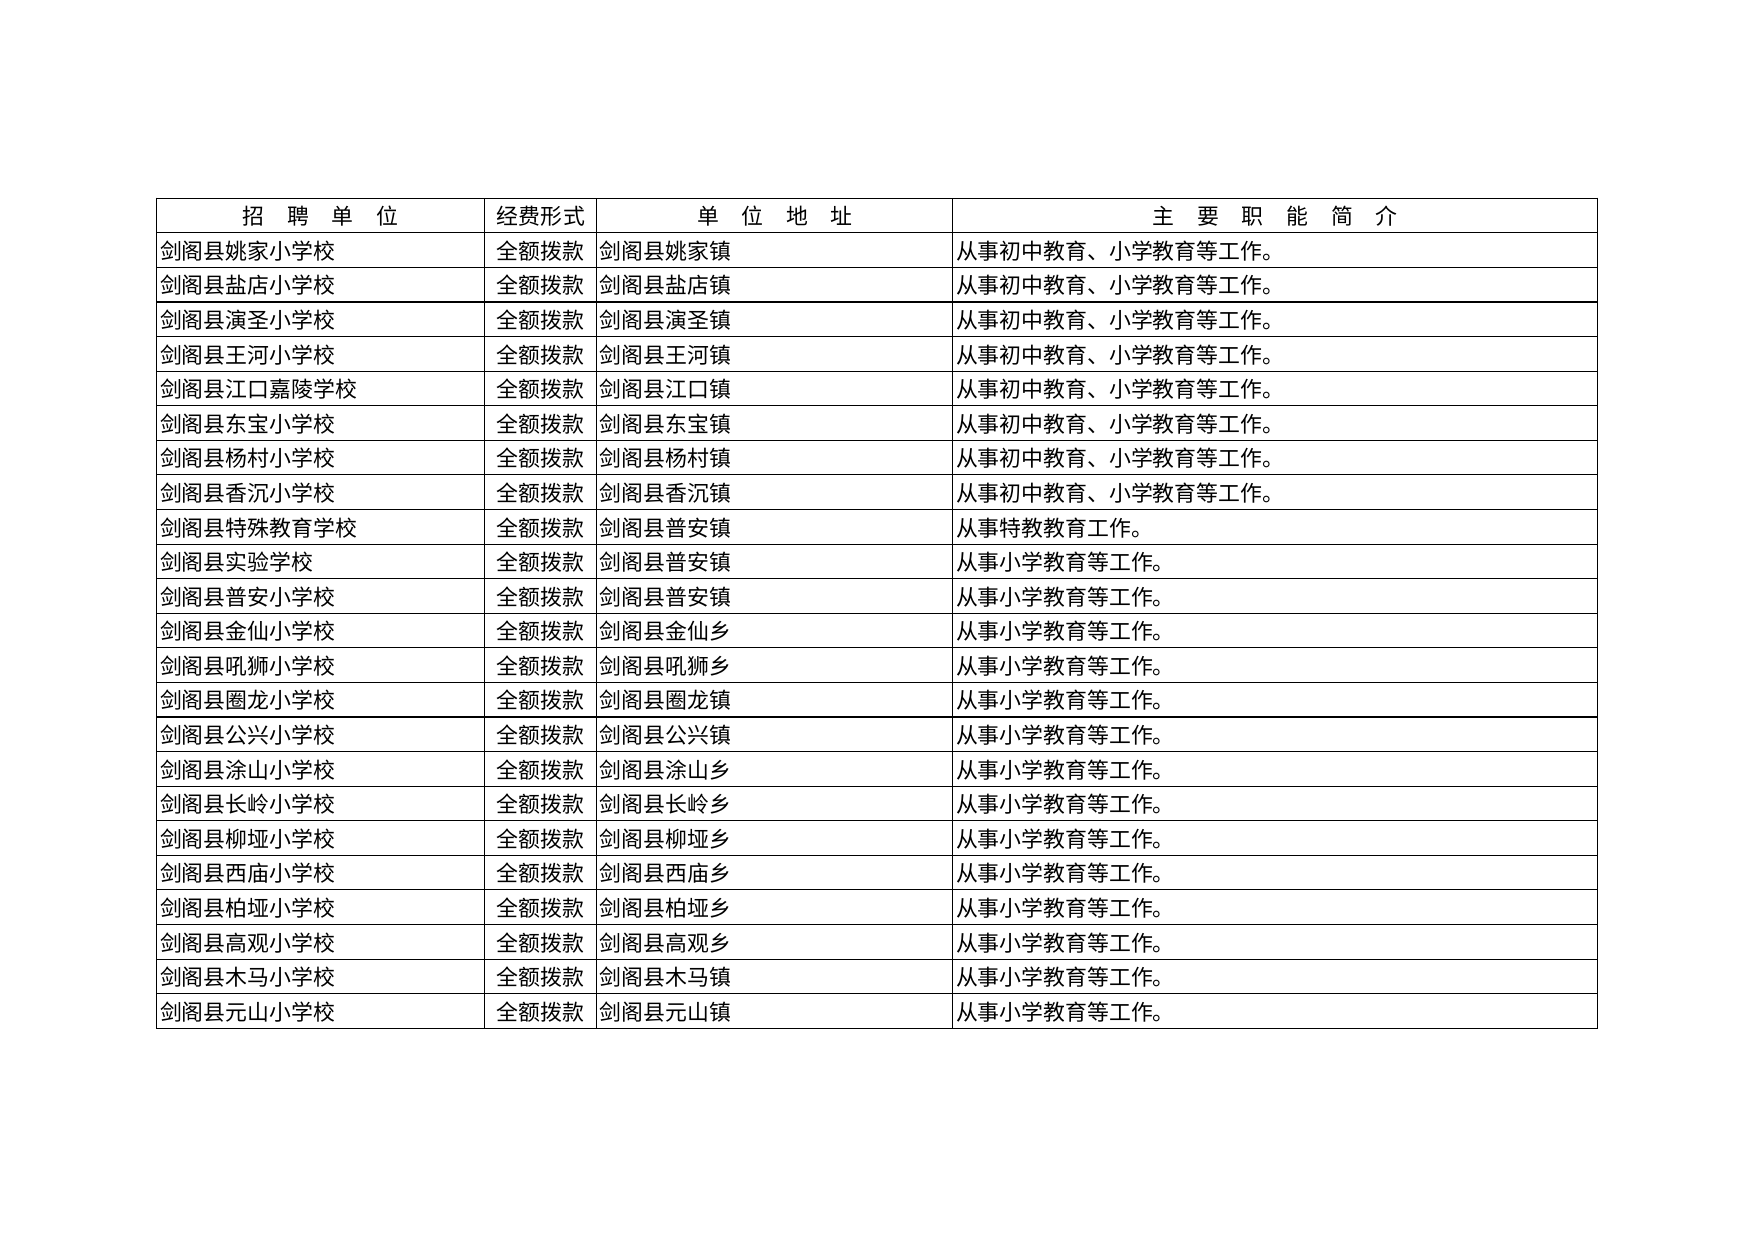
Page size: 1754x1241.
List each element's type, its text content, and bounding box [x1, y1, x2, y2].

table_cell 剑阁县东宝小学校 [157, 406, 484, 440]
table_cell 全额拨款 [485, 890, 596, 924]
table_cell 剑阁县姚家镇 [597, 233, 952, 267]
table_cell 剑阁县香沉镇 [597, 475, 952, 509]
table_header 主 要 职 能 简 介 [953, 199, 1597, 232]
table_cell 从事小学教育等工作。 [953, 856, 1597, 889]
table_cell 全额拨款 [485, 545, 596, 578]
table_cell 全额拨款 [485, 579, 596, 613]
table_cell 全额拨款 [485, 303, 596, 336]
table_cell 剑阁县普安镇 [597, 510, 952, 543]
table_cell 剑阁县东宝镇 [597, 406, 952, 440]
table_cell 从事小学教育等工作。 [953, 545, 1597, 578]
table_cell 剑阁县元山小学校 [157, 994, 484, 1028]
table_cell 剑阁县柏垭乡 [597, 890, 952, 924]
table_cell 剑阁县普安小学校 [157, 579, 484, 613]
table_cell 剑阁县长岭乡 [597, 787, 952, 820]
table_cell 从事特教教育工作。 [953, 510, 1597, 543]
table_cell 从事初中教育、小学教育等工作。 [953, 475, 1597, 509]
table_cell 全额拨款 [485, 233, 596, 267]
table_cell 剑阁县王河小学校 [157, 337, 484, 371]
table_cell 剑阁县盐店镇 [597, 268, 952, 301]
table_cell 全额拨款 [485, 268, 596, 301]
table_cell 全额拨款 [485, 614, 596, 647]
table_cell 全额拨款 [485, 475, 596, 509]
table_cell 全额拨款 [485, 337, 596, 371]
table_cell 剑阁县演圣小学校 [157, 303, 484, 336]
table_cell 剑阁县杨村镇 [597, 441, 952, 474]
table_cell 剑阁县吼狮小学校 [157, 648, 484, 682]
table_cell 剑阁县木马镇 [597, 960, 952, 993]
table_cell 全额拨款 [485, 683, 596, 716]
table_cell 从事小学教育等工作。 [953, 925, 1597, 958]
table_cell 从事小学教育等工作。 [953, 821, 1597, 855]
table_cell 全额拨款 [485, 787, 596, 820]
table_cell 剑阁县柳垭乡 [597, 821, 952, 855]
table_cell 剑阁县柳垭小学校 [157, 821, 484, 855]
table_cell 从事小学教育等工作。 [953, 579, 1597, 613]
table_cell 从事初中教育、小学教育等工作。 [953, 337, 1597, 371]
table_cell 剑阁县金仙乡 [597, 614, 952, 647]
table_cell 剑阁县特殊教育学校 [157, 510, 484, 543]
table_cell 剑阁县元山镇 [597, 994, 952, 1028]
table_cell 剑阁县长岭小学校 [157, 787, 484, 820]
table_cell 全额拨款 [485, 925, 596, 958]
table_cell 全额拨款 [485, 372, 596, 405]
table_cell 剑阁县普安镇 [597, 579, 952, 613]
table_cell 剑阁县盐店小学校 [157, 268, 484, 301]
table_cell 剑阁县公兴小学校 [157, 718, 484, 751]
table_cell 剑阁县演圣镇 [597, 303, 952, 336]
table_cell 剑阁县公兴镇 [597, 718, 952, 751]
table_cell 从事初中教育、小学教育等工作。 [953, 372, 1597, 405]
table_cell 剑阁县圈龙小学校 [157, 683, 484, 716]
table_cell 剑阁县高观小学校 [157, 925, 484, 958]
table_cell 从事初中教育、小学教育等工作。 [953, 406, 1597, 440]
table_cell 剑阁县姚家小学校 [157, 233, 484, 267]
table_cell 从事小学教育等工作。 [953, 752, 1597, 786]
table_cell 剑阁县香沉小学校 [157, 475, 484, 509]
table_cell 剑阁县杨村小学校 [157, 441, 484, 474]
table_cell 剑阁县普安镇 [597, 545, 952, 578]
table_cell 剑阁县木马小学校 [157, 960, 484, 993]
table_cell 剑阁县江口镇 [597, 372, 952, 405]
table_cell 剑阁县涂山小学校 [157, 752, 484, 786]
table_cell 全额拨款 [485, 960, 596, 993]
table_cell 从事初中教育、小学教育等工作。 [953, 268, 1597, 301]
table_cell 从事小学教育等工作。 [953, 787, 1597, 820]
table_cell 剑阁县柏垭小学校 [157, 890, 484, 924]
table_cell 剑阁县江口嘉陵学校 [157, 372, 484, 405]
table_cell 剑阁县金仙小学校 [157, 614, 484, 647]
table_cell 剑阁县涂山乡 [597, 752, 952, 786]
table_cell 从事初中教育、小学教育等工作。 [953, 441, 1597, 474]
table_cell 全额拨款 [485, 510, 596, 543]
table_cell 剑阁县高观乡 [597, 925, 952, 958]
table_cell 从事初中教育、小学教育等工作。 [953, 233, 1597, 267]
table_cell 剑阁县圈龙镇 [597, 683, 952, 716]
table_header 招 聘 单 位 [157, 199, 484, 232]
table_cell 剑阁县西庙乡 [597, 856, 952, 889]
table_cell 从事初中教育、小学教育等工作。 [953, 303, 1597, 336]
table_cell 从事小学教育等工作。 [953, 994, 1597, 1028]
table_cell 从事小学教育等工作。 [953, 648, 1597, 682]
table_cell 全额拨款 [485, 648, 596, 682]
table_cell 从事小学教育等工作。 [953, 890, 1597, 924]
table_cell 剑阁县王河镇 [597, 337, 952, 371]
table_cell 全额拨款 [485, 821, 596, 855]
table_cell 全额拨款 [485, 752, 596, 786]
table_cell 全额拨款 [485, 994, 596, 1028]
table_cell 从事小学教育等工作。 [953, 683, 1597, 716]
table_cell 全额拨款 [485, 441, 596, 474]
table_cell 全额拨款 [485, 856, 596, 889]
table_cell 全额拨款 [485, 718, 596, 751]
table_cell 剑阁县实验学校 [157, 545, 484, 578]
table_cell 剑阁县西庙小学校 [157, 856, 484, 889]
table_cell 从事小学教育等工作。 [953, 718, 1597, 751]
table_cell 剑阁县吼狮乡 [597, 648, 952, 682]
table_cell 从事小学教育等工作。 [953, 960, 1597, 993]
table_header 单 位 地 址 [597, 199, 952, 232]
table_cell 从事小学教育等工作。 [953, 614, 1597, 647]
table_header 经费形式 [485, 199, 596, 232]
table_cell 全额拨款 [485, 406, 596, 440]
